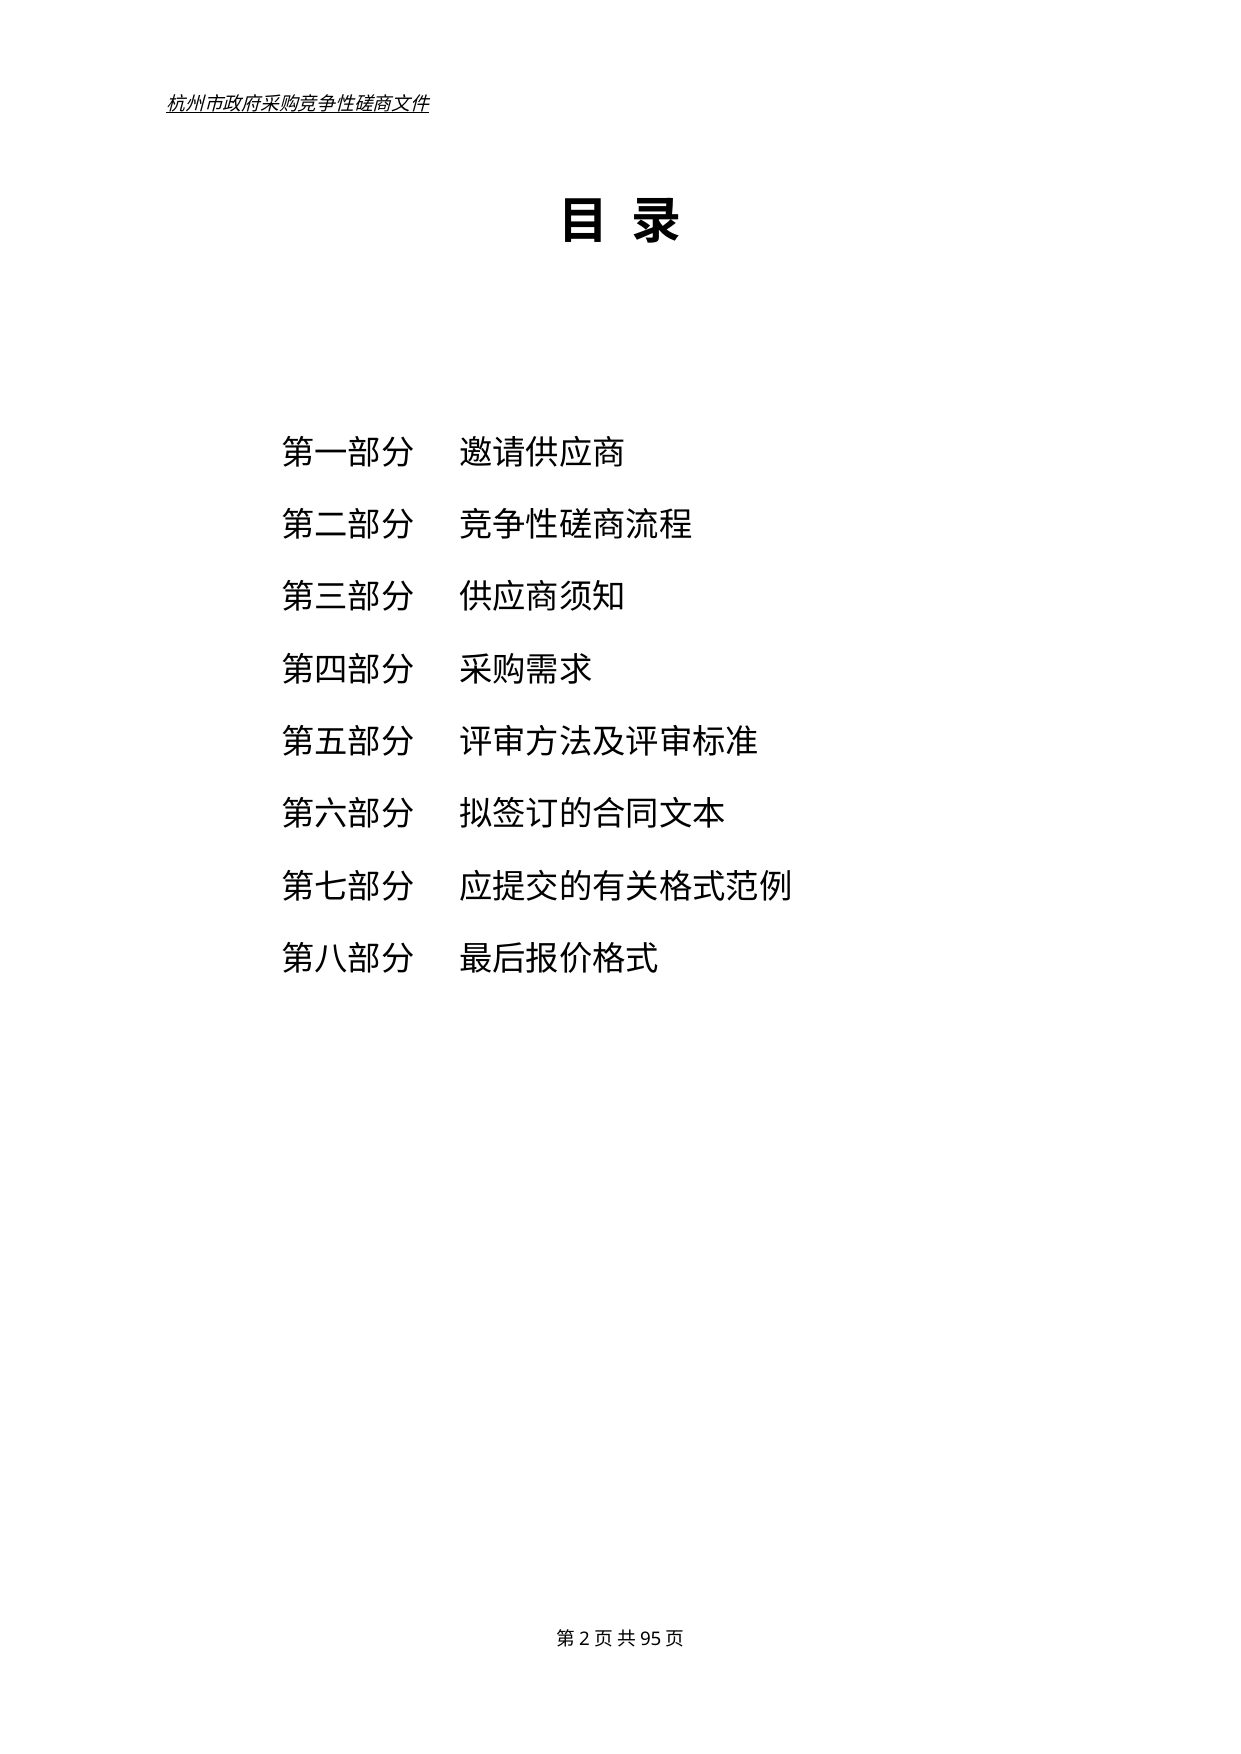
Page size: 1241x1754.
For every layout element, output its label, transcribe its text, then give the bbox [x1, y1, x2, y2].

text 第六部分 拟签订的合同文本 [148, 787, 1092, 835]
text 第一部分 邀请供应商 [148, 426, 1092, 474]
text 第二部分 竞争性磋商流程 [148, 498, 1092, 546]
text 目 录 [148, 181, 1092, 253]
text 第四部分 采购需求 [148, 643, 1092, 691]
text 第五部分 评审方法及评审标准 [148, 715, 1092, 763]
text 第三部分 供应商须知 [148, 570, 1092, 618]
text 第八部分 最后报价格式 [148, 932, 1092, 980]
text 第七部分 应提交的有关格式范例 [148, 859, 1092, 908]
